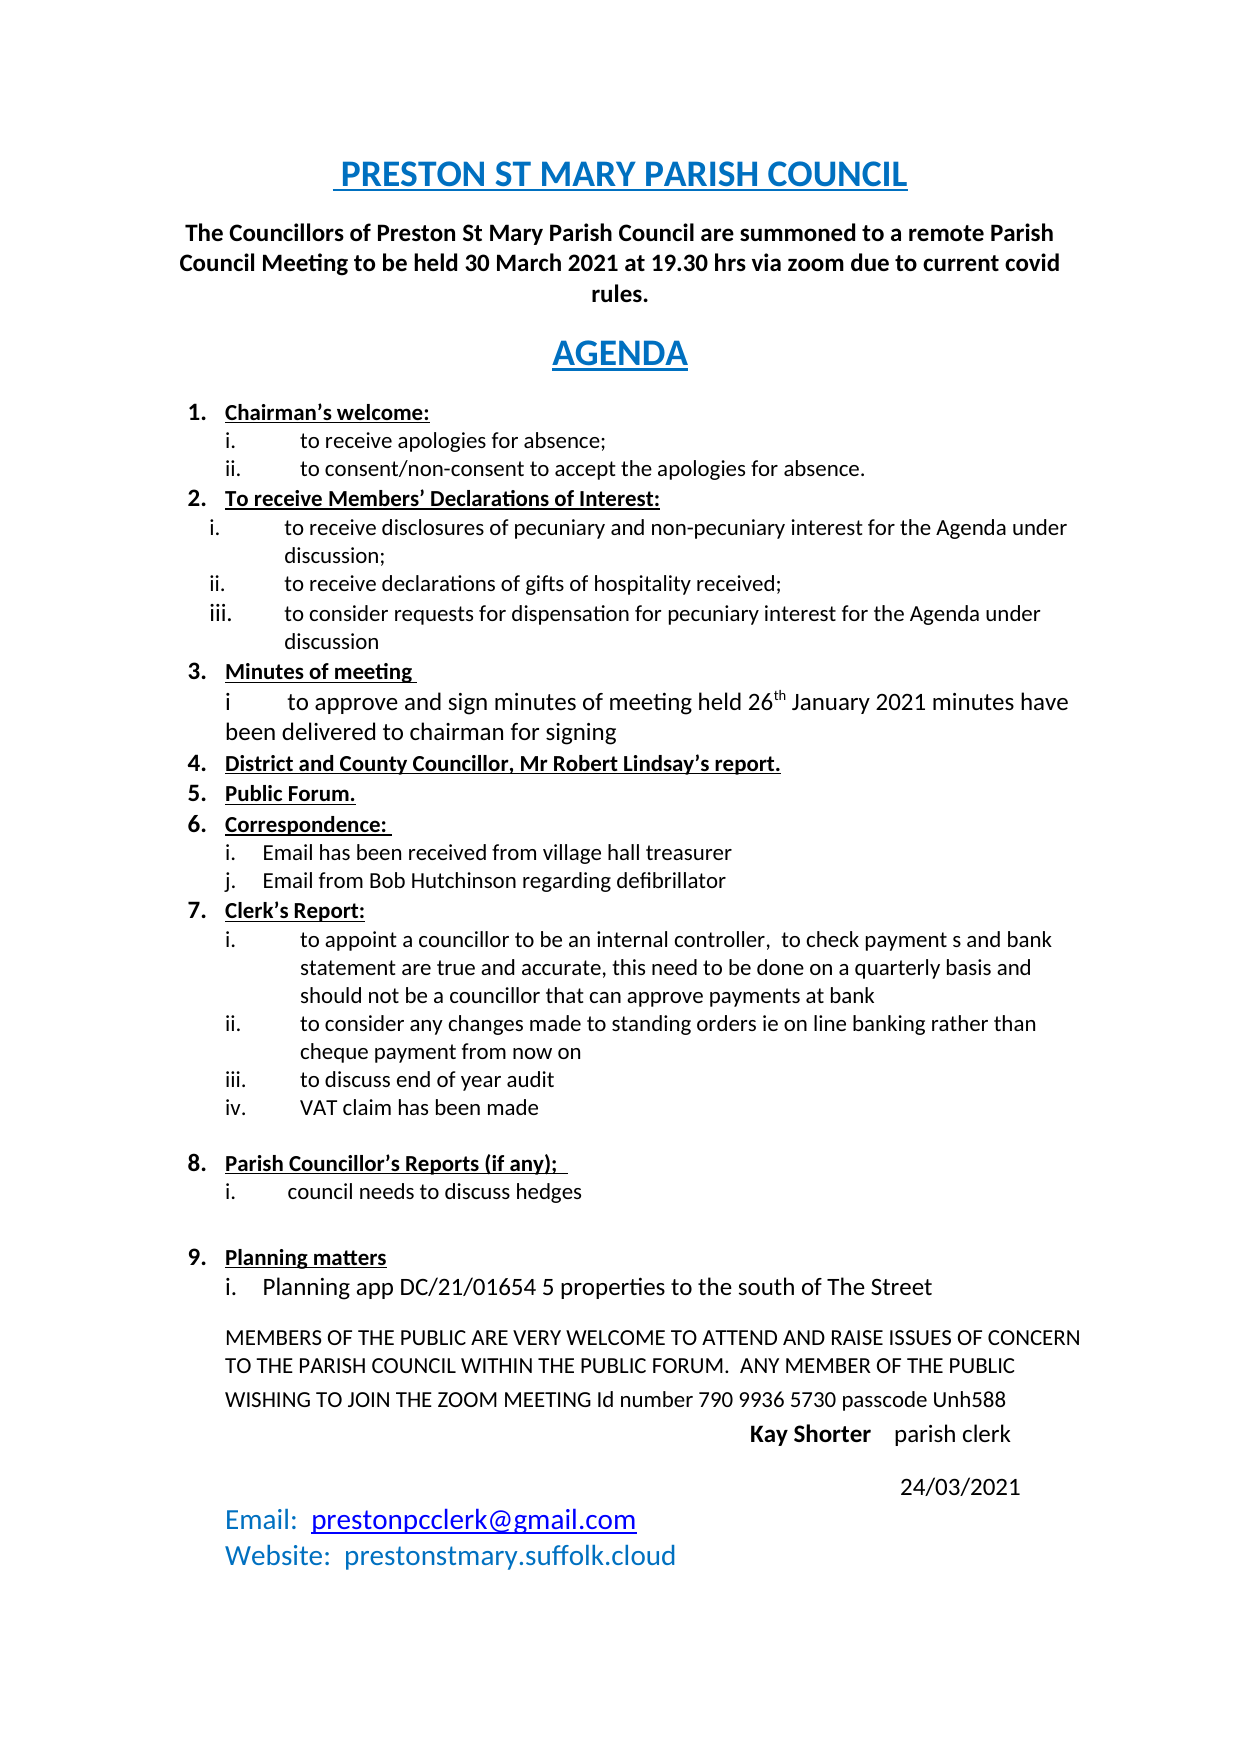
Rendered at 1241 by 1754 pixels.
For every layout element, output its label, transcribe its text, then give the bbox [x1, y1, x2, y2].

list 24/03/2021 [225, 1471, 1090, 1501]
list to receive apologies for absence; [225, 426, 1090, 454]
list to consider any changes made to standing orders ie on line banking rather than cheque payment from now on [225, 1009, 1090, 1065]
list Correspondence: [187, 808, 1090, 838]
list to receive disclosures of pecuniary and non-pecuniary interest for the Agenda under discussion; [209, 513, 1090, 569]
list Email from Bob Hutchinson regarding defibrillator [225, 867, 1090, 894]
text The Councillors of Preston St Mary Parish Council are summoned to a remote Parish Council Meeting to be held 30 March 2021 at 19.30 hrs via zoom due to current covid rules. [150, 217, 1090, 308]
list to discuss end of year audit [225, 1065, 1090, 1093]
list to receive declarations of gifts of hospitality received; [209, 569, 1090, 597]
list Public Forum. [187, 777, 1090, 808]
list Website: prestonstmary.suffolk.cloud [225, 1537, 1090, 1573]
list Planning matters [187, 1241, 1090, 1271]
text PRESTON ST MARY PARISH COUNCIL [150, 150, 1090, 196]
list Chairman’s welcome: [187, 396, 1090, 426]
list Email has been received from village hall treasurer [225, 838, 1090, 867]
list VAT claim has been made [225, 1093, 1090, 1121]
list Parish Councillor’s Reports (if any); [187, 1147, 1090, 1177]
list To receive Members’ Declarations of Interest: [187, 482, 1090, 513]
list Minutes of meeting [187, 655, 1090, 686]
list to consent/non-consent to accept the apologies for absence. [225, 454, 1090, 482]
text MEMBERS OF THE PUBLIC ARE VERY WELCOME TO ATTEND AND RAISE ISSUES OF CONCERN TO THE PARISH COUNCIL WITHIN THE PUBLIC FORUM. ANY MEMBER OF THE PUBLIC WISHING TO JOIN THE ZOOM MEETING Id number 790 9936 5730 passcode Unh588 Kay Shorter parish clerk [225, 1323, 1090, 1450]
list District and County Councillor, Mr Robert Lindsay’s report. [187, 747, 1090, 777]
list to consider requests for dispensation for pecuniary interest for the Agenda under discussion [209, 597, 1090, 655]
text AGENDA [150, 329, 1090, 375]
list i. council needs to discuss hedges [225, 1177, 1090, 1205]
list to appoint a councillor to be an internal controller, to check payment s and bank statement are true and accurate, this need to be done on a quarterly basis and should not be a councillor that can approve payments at bank [225, 925, 1090, 1009]
list i to approve and sign minutes of meeting held 26th January 2021 minutes have been delivered to chairman for signing [225, 686, 1090, 747]
list Email: prestonpcclerk@gmail.com [225, 1501, 1090, 1537]
list Planning app DC/21/01654 5 properties to the south of The Street [225, 1271, 1090, 1302]
list Clerk’s Report: [187, 894, 1090, 925]
